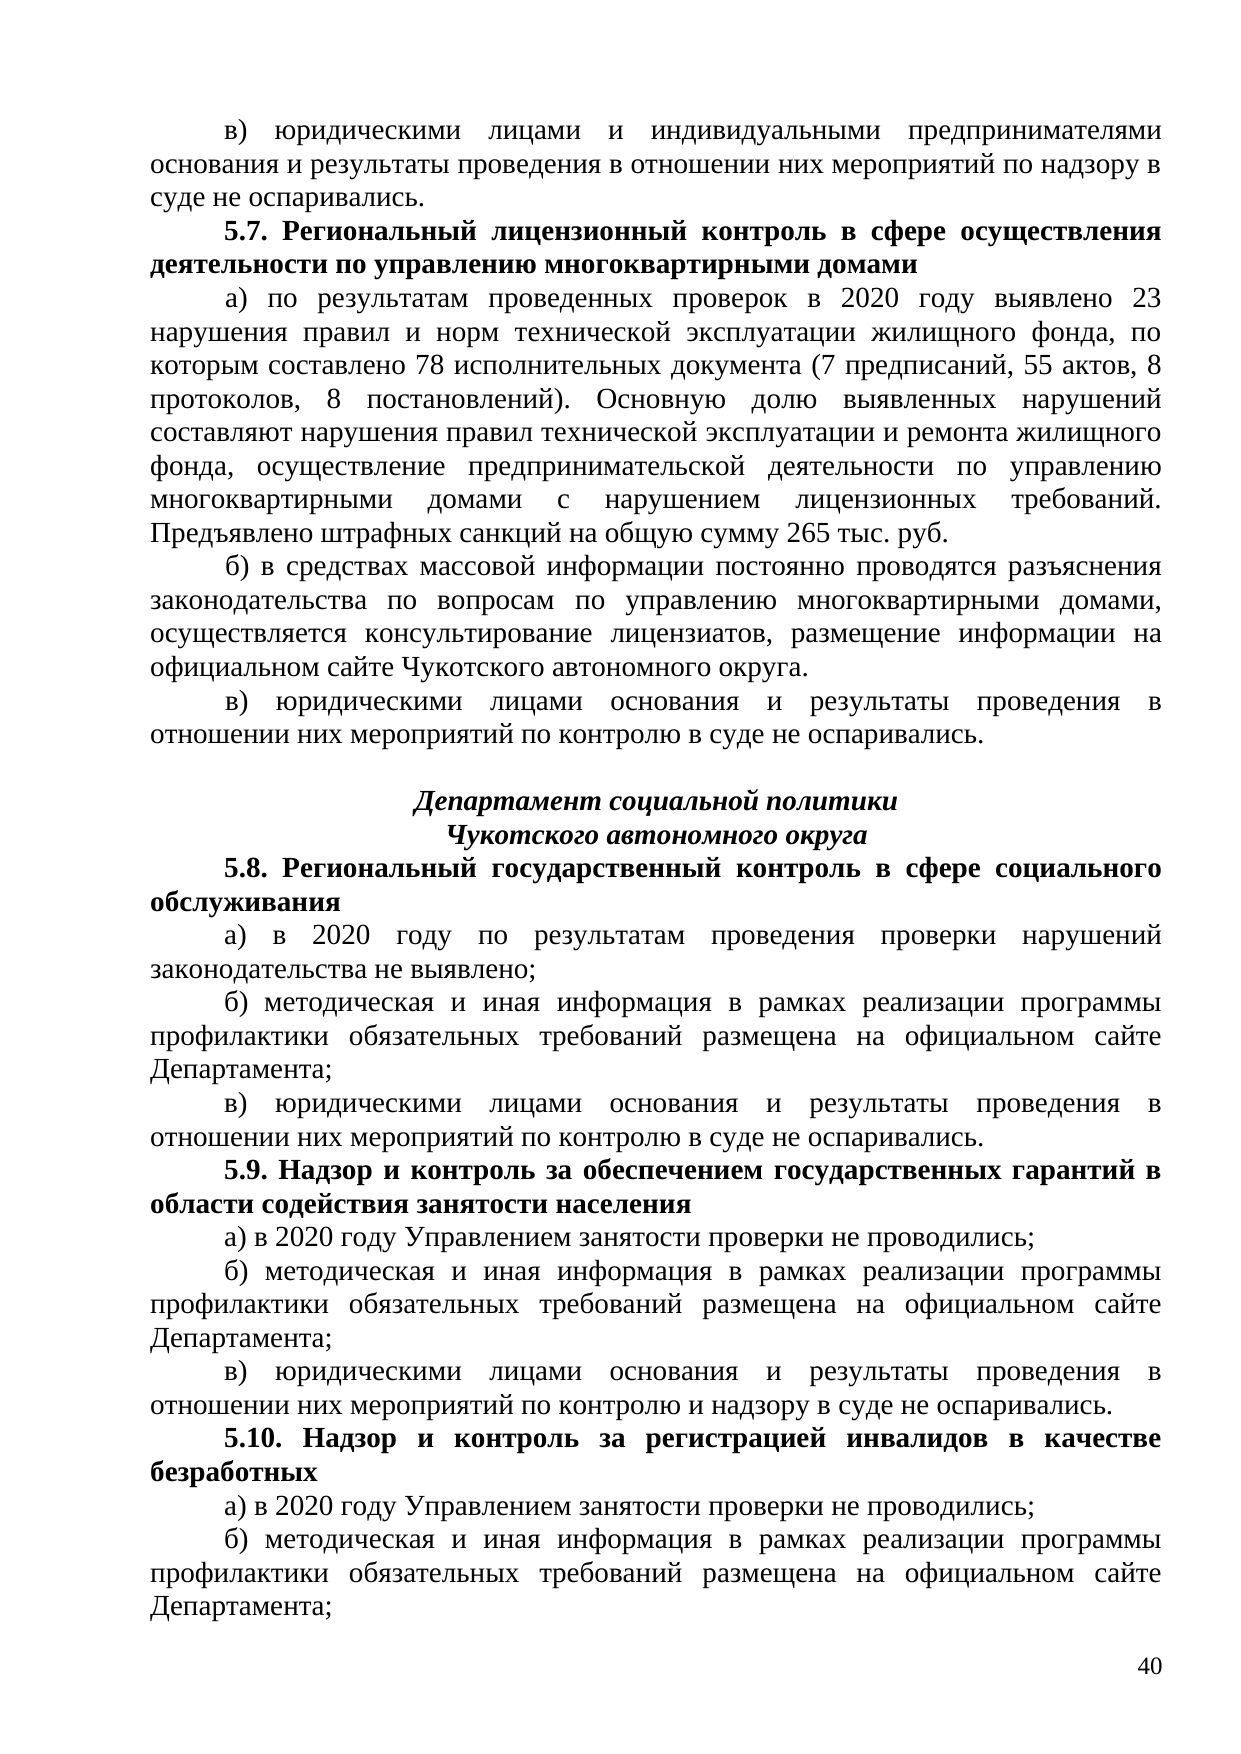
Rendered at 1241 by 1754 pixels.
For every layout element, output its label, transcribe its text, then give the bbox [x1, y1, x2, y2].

text б) в средствах массовой информации постоянно проводятся разъяснения законодательства по вопросам по управлению многоквартирными домами, осуществляется консультирование лицензиатов, размещение информации на официальном сайте Чукотского автономного округа. [150, 548, 1162, 683]
text в) юридическими лицами основания и результаты проведения в отношении них мероприятий по контролю в суде не оспаривались. [150, 1085, 1162, 1152]
text 5.8. Региональный государственный контроль в сфере социального обслуживания [150, 850, 1162, 917]
text а) в 2020 году Управлением занятости проверки не проводились; [150, 1219, 1162, 1253]
text в) юридическими лицами и индивидуальными предпринимателями основания и результаты проведения в отношении них мероприятий по надзору в суде не оспаривались. [150, 112, 1162, 213]
text а) в 2020 году по результатам проведения проверки нарушений законодательства не выявлено; [150, 917, 1162, 984]
text 5.10. Надзор и контроль за регистрацией инвалидов в качестве безработных [150, 1421, 1162, 1488]
text 5.9. Надзор и контроль за обеспечением государственных гарантий в области содействия занятости населения [150, 1152, 1162, 1219]
text в) юридическими лицами основания и результаты проведения в отношении них мероприятий по контролю и надзору в суде не оспаривались. [150, 1353, 1162, 1421]
text а) по результатам проведенных проверок в 2020 году выявлено 23 нарушения правил и норм технической эксплуатации жилищного фонда, по которым составлено 78 исполнительных документа (7 предписаний, 55 актов, 8 протоколов, 8 постановлений). Основную долю выявленных нарушений составляют нарушения правил технической эксплуатации и ремонта жилищного фонда, осуществление предпринимательской деятельности по управлению многоквартирными домами с нарушением лицензионных требований. Предъявлено штрафных санкций на общую сумму 265 тыс. руб. [150, 280, 1162, 548]
text Департамент социальной политики [150, 783, 1162, 817]
text б) методическая и иная информация в рамках реализации программы профилактики обязательных требований размещена на официальном сайте Департамента; [150, 1521, 1162, 1622]
text б) методическая и иная информация в рамках реализации программы профилактики обязательных требований размещена на официальном сайте Департамента; [150, 984, 1162, 1085]
text б) методическая и иная информация в рамках реализации программы профилактики обязательных требований размещена на официальном сайте Департамента; [150, 1253, 1162, 1353]
text 5.7. Региональный лицензионный контроль в сфере осуществления деятельности по управлению многоквартирными домами [150, 213, 1162, 280]
text Чукотского автономного округа [150, 817, 1162, 850]
text в) юридическими лицами основания и результаты проведения в отношении них мероприятий по контролю в суде не оспаривались. [150, 683, 1162, 750]
text а) в 2020 году Управлением занятости проверки не проводились; [150, 1488, 1162, 1521]
